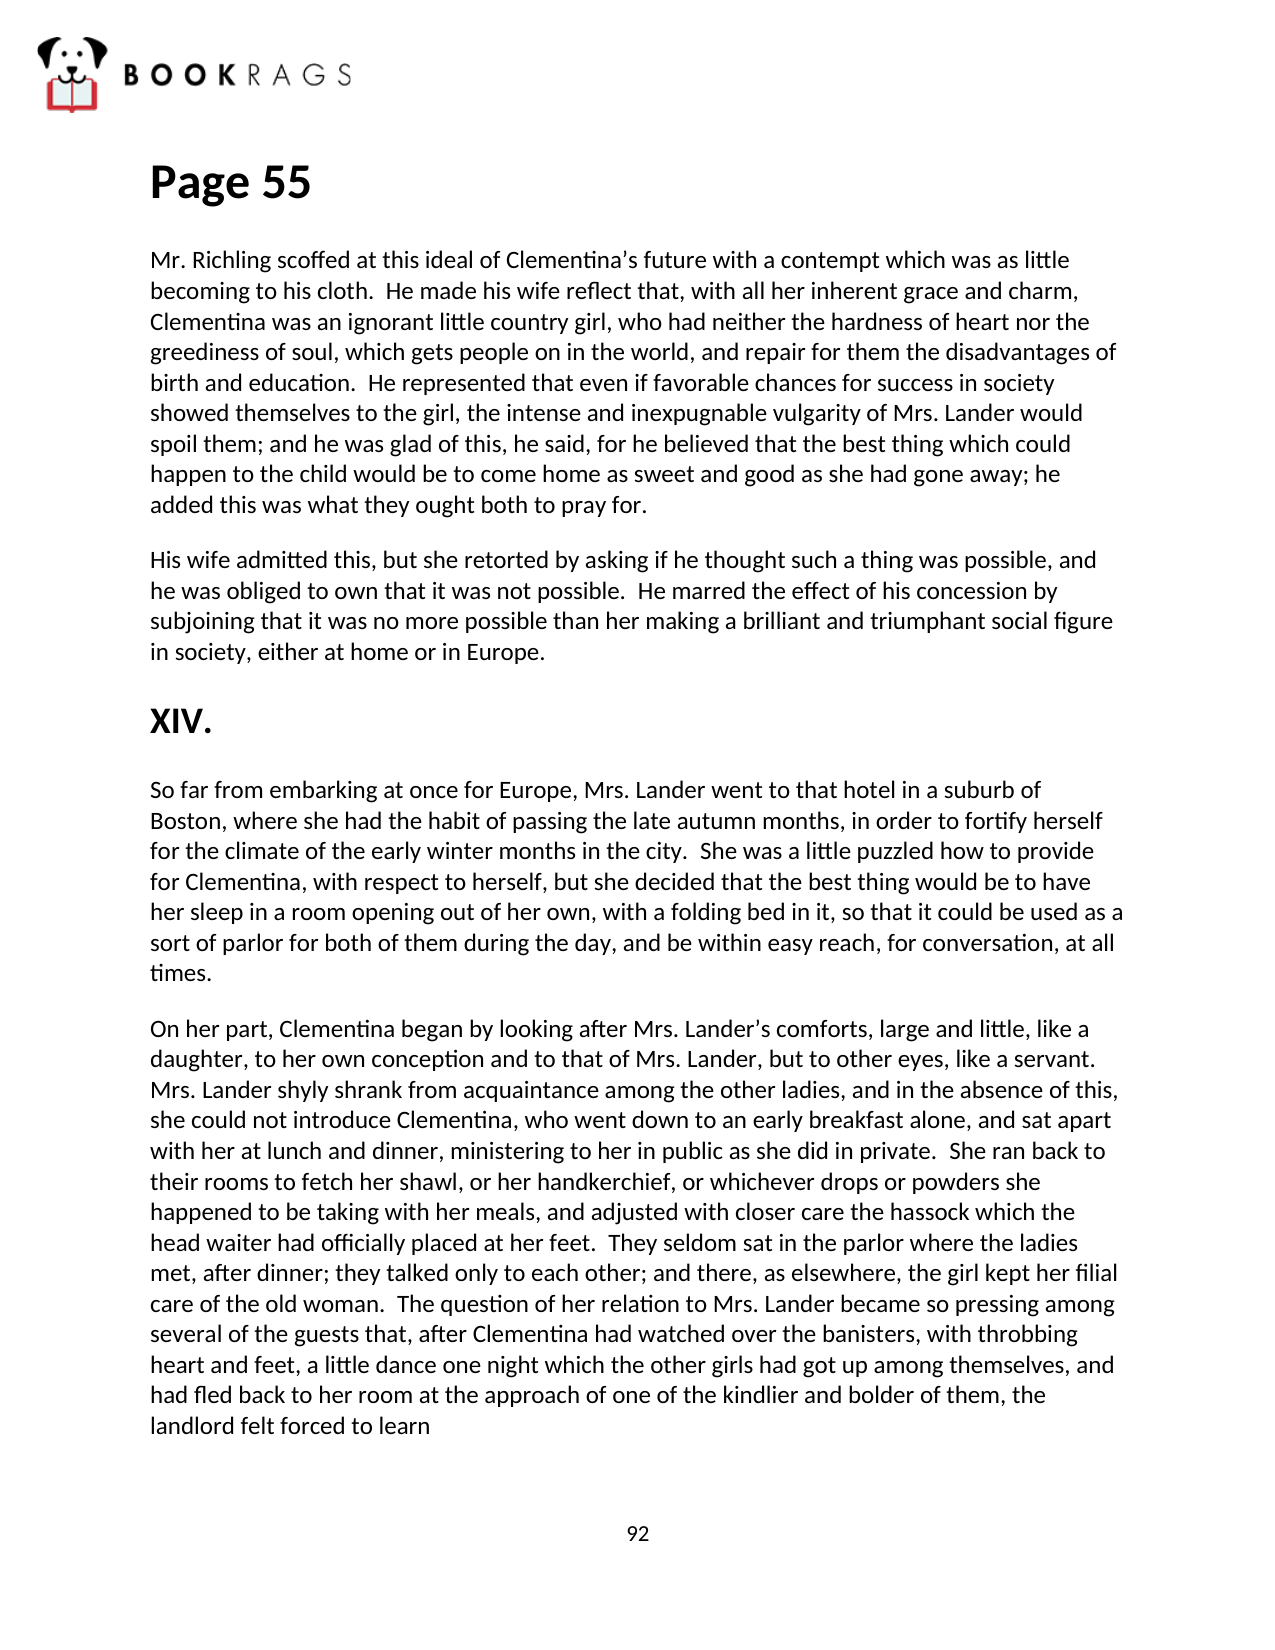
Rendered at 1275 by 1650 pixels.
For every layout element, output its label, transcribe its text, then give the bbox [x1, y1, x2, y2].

text XIV. [150, 697, 1125, 743]
text So far from embarking at once for Europe, Mrs. Lander went to that hotel in a suburb of Boston, where she had the habit of passing the late autumn months, in order to fortify herself for the climate of the early winter months in the city. She was a little puzzled how to provide for Clementina, with respect to herself, but she decided that the best thing would be to have her sleep in a room opening out of her own, with a folding bed in it, so that it could be used as a sort of parlor for both of them during the day, and be within easy reach, for conversation, at all times. [150, 774, 1125, 988]
picture [37, 37, 351, 113]
text Page 55 [150, 150, 1125, 211]
text On her part, Clementina began by looking after Mrs. Lander’s comforts, large and little, like a daughter, to her own conception and to that of Mrs. Lander, but to other eyes, like a servant. Mrs. Lander shyly shrank from acquaintance among the other ladies, and in the absence of this, she could not introduce Clementina, who went down to an early breakfast alone, and sat apart with her at lunch and dinner, ministering to her in public as she did in private. She ran back to their rooms to fetch her shawl, or her handkerchief, or whichever drops or powders she happened to be taking with her meals, and adjusted with closer care the hassock which the head waiter had officially placed at her feet. They seldom sat in the parlor where the ladies met, after dinner; they talked only to each other; and there, as elsewhere, the girl kept her filial care of the old woman. The question of her relation to Mrs. Lander became so pressing among several of the guests that, after Clementina had watched over the banisters, with throbbing heart and feet, a little dance one night which the other girls had got up among themselves, and had fled back to her room at the approach of one of the kindlier and bolder of them, the landlord felt forced to learn [150, 1013, 1125, 1440]
text His wife admitted this, but she retorted by asking if he thought such a thing was possible, and he was obliged to own that it was not possible. He marred the effect of his concession by subjoining that it was no more possible than her making a brilliant and triumphant social figure in society, either at home or in Europe. [150, 544, 1125, 666]
text Mr. Richling scoffed at this ideal of Clementina’s future with a contempt which was as little becoming to his cloth. He made his wife reflect that, with all her inherent grace and charm, Clementina was an ignorant little country girl, who had neither the hardness of heart nor the greediness of soul, which gets people on in the world, and repair for them the disadvantages of birth and education. He represented that even if favorable chances for success in society showed themselves to the girl, the intense and inexpugnable vulgarity of Mrs. Lander would spoil them; and he was glad of this, he said, for he believed that the best thing which could happen to the child would be to come home as sweet and good as she had gone away; he added this was what they ought both to pray for. [150, 244, 1125, 519]
